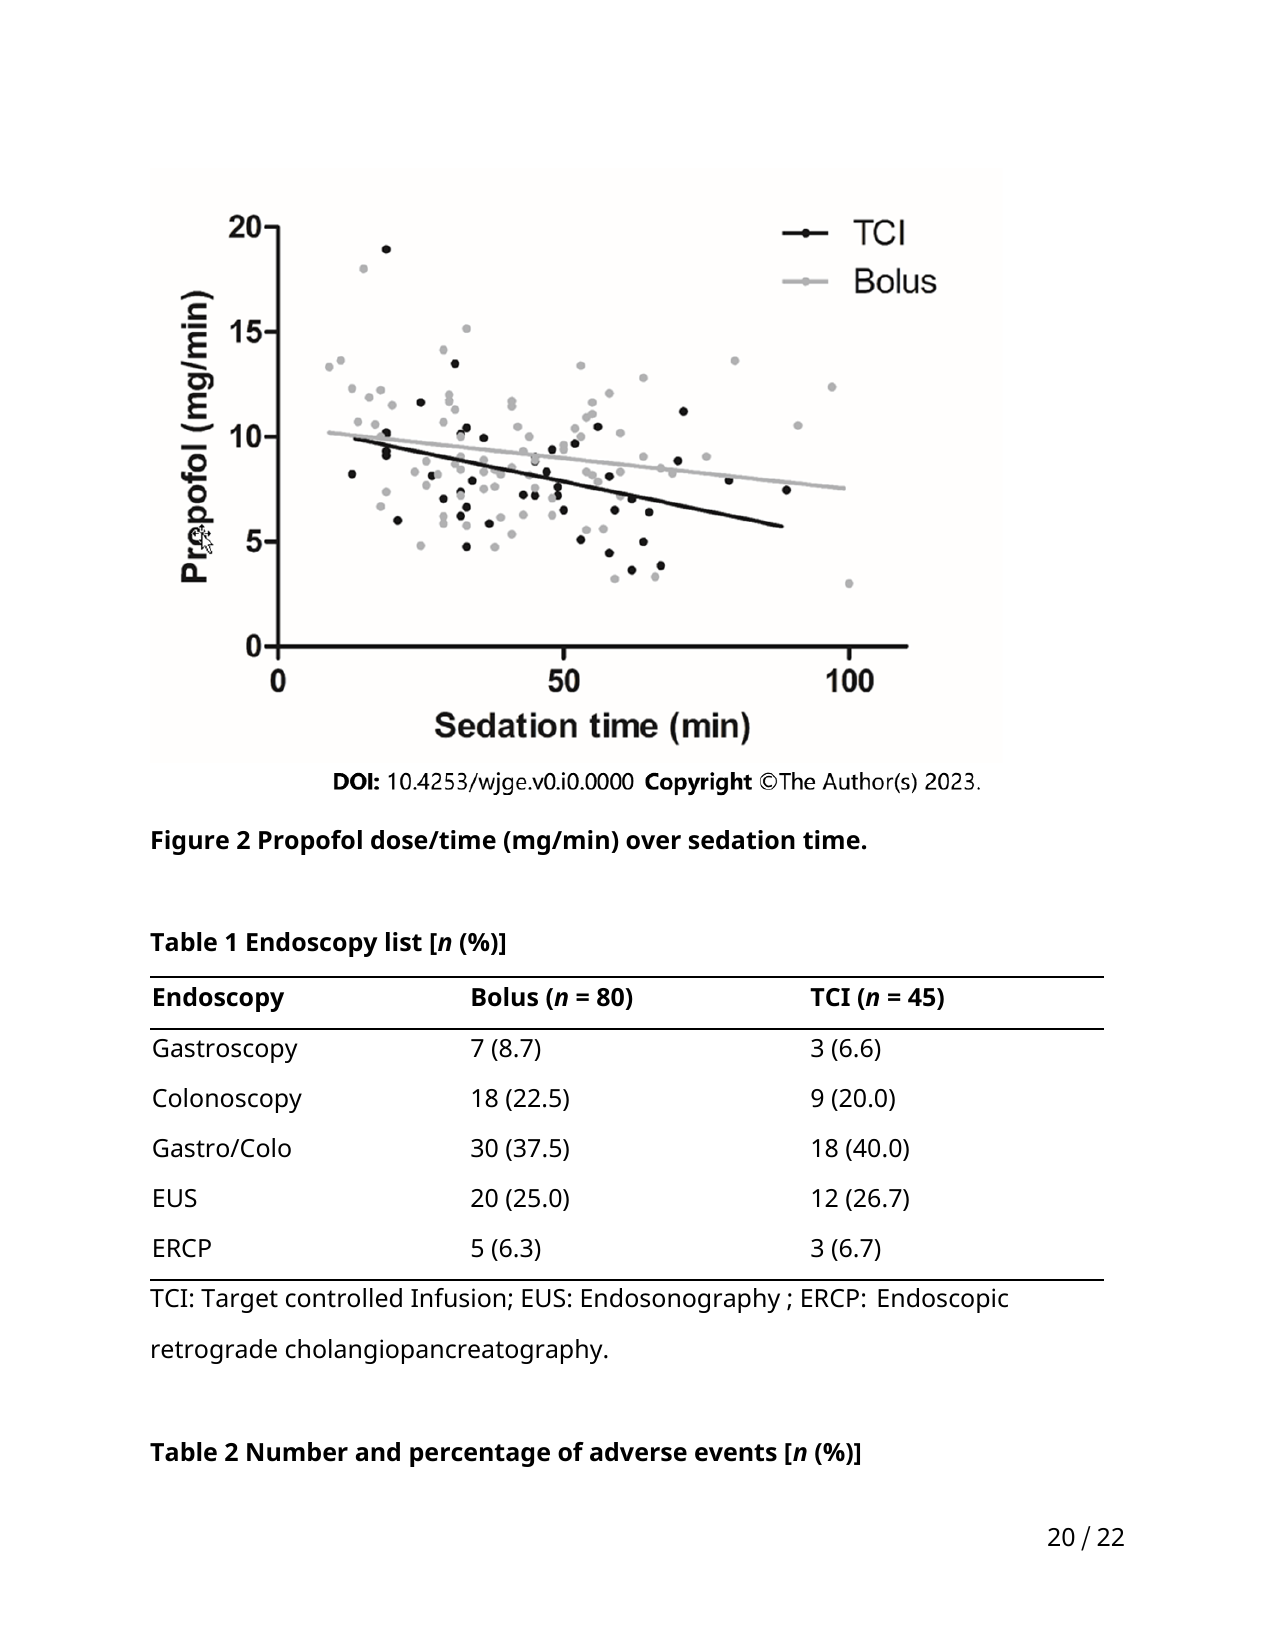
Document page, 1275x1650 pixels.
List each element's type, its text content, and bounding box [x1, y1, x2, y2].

text TCI: Target controlled Infusion; EUS: Endosonography ; ERCP: Endoscopic retrograde cholangiopancreatography. [150, 1281, 1125, 1366]
table_header TCI (n = 45) [809, 978, 1104, 1027]
table_cell 9 (20.0) [809, 1080, 1104, 1129]
table_cell 30 (37.5) [469, 1129, 808, 1179]
picture [150, 150, 1027, 808]
table_cell 18 (22.5) [469, 1080, 808, 1129]
table_header Endoscopy [150, 978, 468, 1027]
table_cell 7 (8.7) [469, 1030, 808, 1079]
table_cell EUS [150, 1179, 468, 1229]
table_cell 5 (6.3) [469, 1229, 808, 1279]
text Table 2 Number and percentage of adverse events [n (%)] [150, 1434, 1125, 1468]
text Figure 2 Propofol dose/time (mg/min) over sedation time. [150, 822, 1125, 856]
text Table 1 Endoscopy list [n (%)] [150, 924, 1125, 958]
table_cell ERCP [150, 1229, 468, 1279]
table_cell Gastroscopy [150, 1030, 468, 1079]
table_cell 3 (6.7) [809, 1229, 1104, 1279]
table_cell 12 (26.7) [809, 1179, 1104, 1229]
table_cell 18 (40.0) [809, 1129, 1104, 1179]
table_cell 3 (6.6) [809, 1030, 1104, 1079]
table_cell Colonoscopy [150, 1080, 468, 1129]
table_cell Gastro/Colo [150, 1129, 468, 1179]
table_header Bolus (n = 80) [469, 978, 808, 1027]
table_cell 20 (25.0) [469, 1179, 808, 1229]
